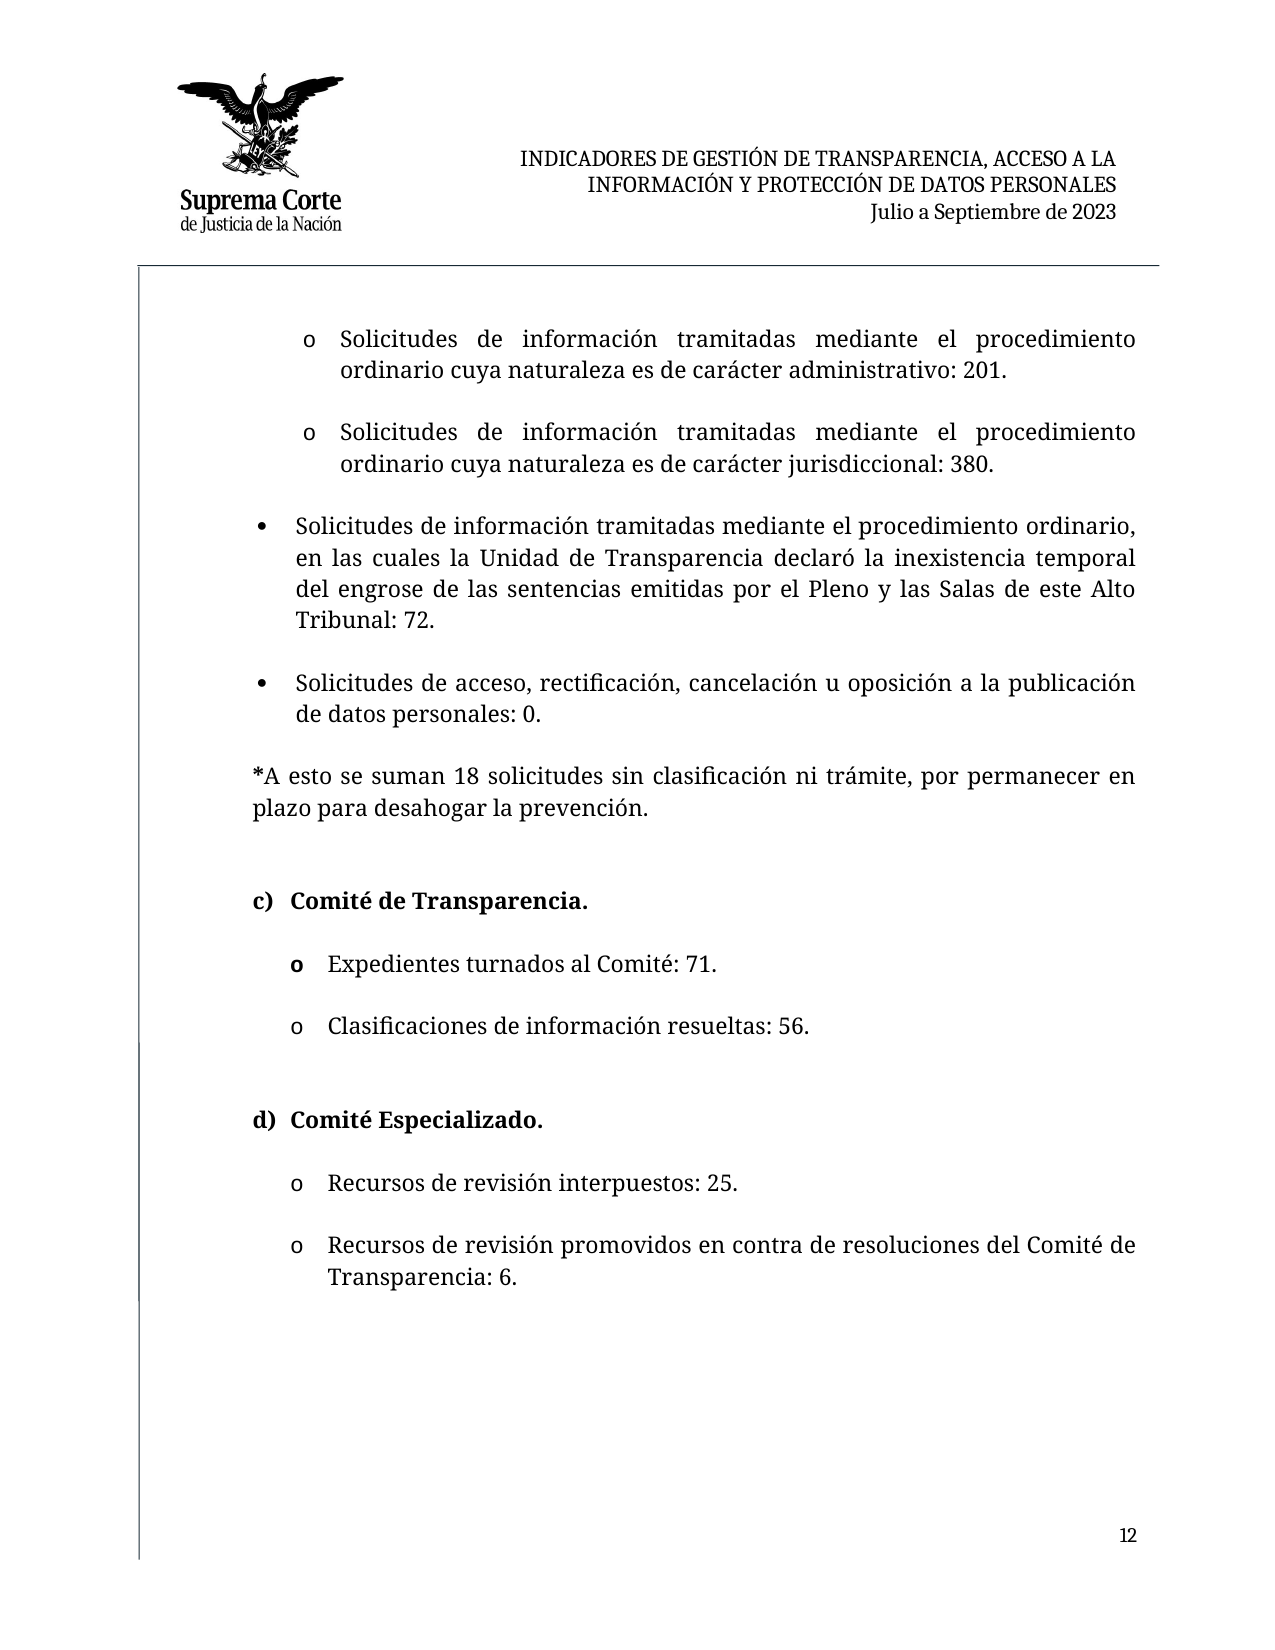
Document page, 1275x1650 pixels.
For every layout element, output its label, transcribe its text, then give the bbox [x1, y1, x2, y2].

list Comité de Transparencia. [252, 885, 1137, 916]
picture [177, 73, 344, 233]
list Clasificaciones de información resueltas: 56. [290, 1010, 1137, 1042]
list Recursos de revisión interpuestos: 25. [290, 1167, 1137, 1198]
list Expedientes turnados al Comité: 71. [290, 948, 1137, 979]
list Recursos de revisión promovidos en contra de resoluciones del Comité de Transparencia: 6. [290, 1229, 1137, 1292]
list *A esto se suman 18 solicitudes sin clasificación ni trámite, por permanecer en plazo para desahogar la prevención. [252, 760, 1137, 823]
list Solicitudes de información tramitadas mediante el procedimiento ordinario cuya naturaleza es de carácter jurisdiccional: 380. [302, 416, 1137, 479]
list Solicitudes de información tramitadas mediante el procedimiento ordinario cuya naturaleza es de carácter administrativo: 201. [302, 322, 1137, 385]
list Solicitudes de información tramitadas mediante el procedimiento ordinario, en las cuales la Unidad de Transparencia declaró la inexistencia temporal del engrose de las sentencias emitidas por el Pleno y las Salas de este Alto Tribunal: 72. [258, 510, 1137, 635]
list Comité Especializado. [252, 1104, 1137, 1135]
list Solicitudes de acceso, rectificación, cancelación u oposición a la publicación de datos personales: 0. [258, 666, 1137, 729]
